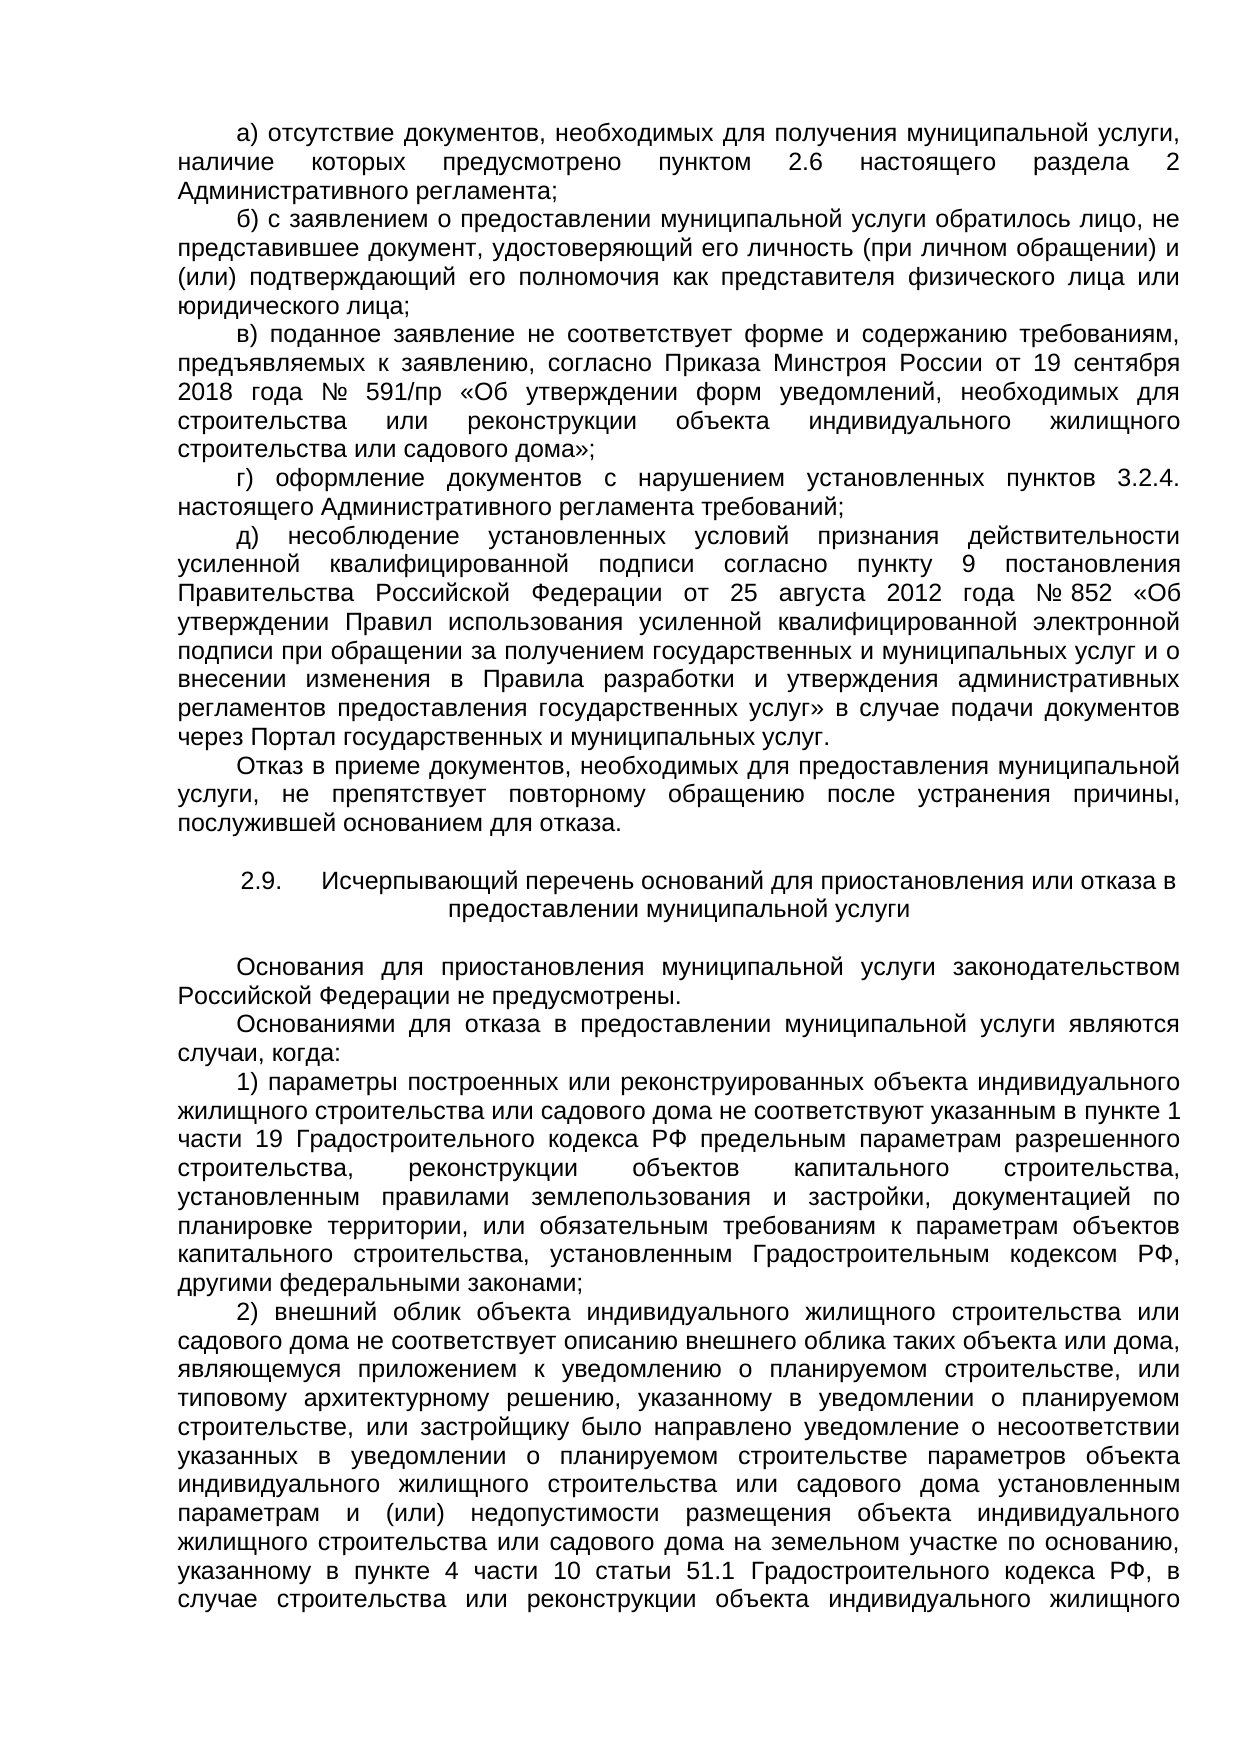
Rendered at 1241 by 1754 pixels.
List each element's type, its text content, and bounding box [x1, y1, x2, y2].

text Отказ в приеме документов, необходимых для предоставления муниципальной услуги, не препятствует повторному обращению после устранения причины, послужившей основанием для отказа. [177, 751, 1181, 837]
text г) оформление документов с нарушением установленных пунктов 3.2.4. настоящего Административного регламента требований; [177, 463, 1181, 521]
text Основания для приостановления муниципальной услуги законодательством Российской Федерации не предусмотрены. [177, 952, 1181, 1009]
text а) отсутствие документов, необходимых для получения муниципальной услуги, наличие которых предусмотрено пунктом 2.6 настоящего раздела 2 Административного регламента; [177, 118, 1181, 204]
text 1) параметры построенных или реконструированных объекта индивидуального жилищного строительства или садового дома не соответствуют указанным в пункте 1 части 19 Градостроительного кодекса РФ предельным параметрам разрешенного строительства, реконструкции объектов капитального строительства, установленным правилами землепользования и застройки, документацией по планировке территории, или обязательным требованиям к параметрам объектов капитального строительства, установленным Градостроительным кодексом РФ, другими федеральными законами; [177, 1067, 1181, 1297]
text Основаниями для отказа в предоставлении муниципальной услуги являются случаи, когда: [177, 1009, 1181, 1067]
text д) несоблюдение установленных условий признания действительности усиленной квалифицированной подписи согласно пункту 9 постановления Правительства Российской Федерации от 25 августа 2012 года № 852 «Об утверждении Правил использования усиленной квалифицированной электронной подписи при обращении за получением государственных и муниципальных услуг и о внесении изменения в Правила разработки и утверждения административных регламентов предоставления государственных услуг» в случае подачи документов через Портал государственных и муниципальных услуг. [177, 521, 1181, 751]
list Исчерпывающий перечень оснований для приостановления или отказа в предоставлении муниципальной услуги [177, 866, 1181, 923]
text б) с заявлением о предоставлении муниципальной услуги обратилось лицо, не представившее документ, удостоверяющий его личность (при личном обращении) и (или) подтверждающий его полномочия как представителя физического лица или юридического лица; [177, 204, 1181, 319]
text в) поданное заявление не соответствует форме и содержанию требованиям, предъявляемых к заявлению, согласно Приказа Минстроя России от 19 сентября 2018 года № 591/пр «Об утверждении форм уведомлений, необходимых для строительства или реконструкции объекта индивидуального жилищного строительства или садового дома»; [177, 319, 1181, 463]
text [177, 1297, 1181, 1613]
